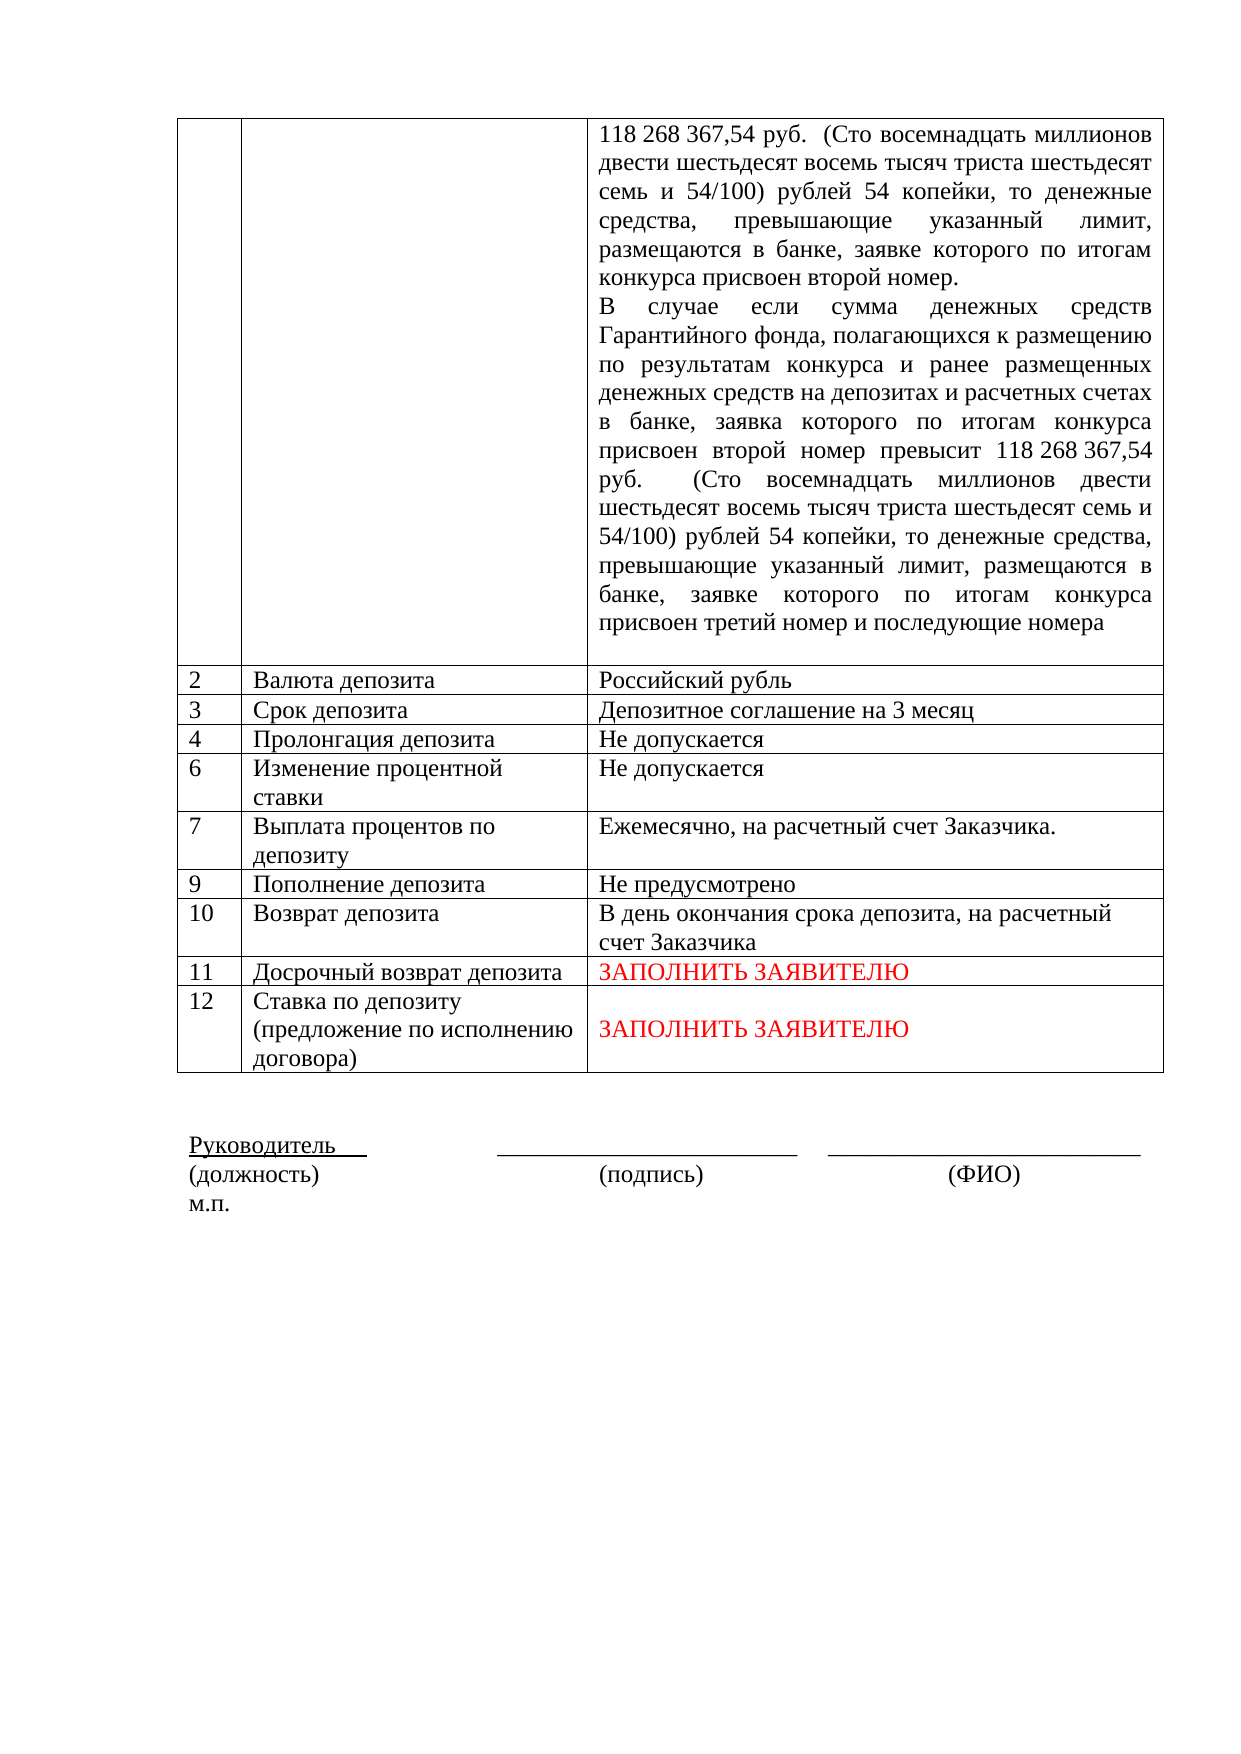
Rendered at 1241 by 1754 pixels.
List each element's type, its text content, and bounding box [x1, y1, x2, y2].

table_cell ЗАПОЛНИТЬ ЗАЯВИТЕЛЮ [588, 986, 1163, 1072]
table_cell Изменение процентной ставки [242, 754, 587, 811]
table_cell Возврат депозита [242, 899, 587, 956]
table_cell Не допускается [588, 725, 1163, 753]
table_cell 4 [178, 725, 241, 753]
table_cell Не допускается [588, 754, 1163, 811]
table_cell 11 [178, 957, 241, 985]
table_cell Валюта депозита [242, 666, 587, 694]
table_cell В день окончания срока депозита, на расчетный счет Заказчика [588, 899, 1163, 956]
table_cell Досрочный возврат депозита [242, 957, 587, 985]
table_cell Депозитное соглашение на 3 месяц [588, 695, 1163, 723]
table_cell 9 [178, 870, 241, 898]
table_cell Пролонгация депозита [242, 725, 587, 753]
table_header _________________________ (ФИО) [817, 1130, 1152, 1216]
table_cell 2 [178, 666, 241, 694]
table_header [242, 119, 587, 665]
table_header 1 [178, 119, 241, 665]
table_cell Не предусмотрено [588, 870, 1163, 898]
table_cell 7 [178, 812, 241, 869]
table_cell Ежемесячно, на расчетный счет Заказчика. [588, 812, 1163, 869]
table_cell 10 [178, 899, 241, 956]
table_header Руководитель (должность) м.п. [177, 1130, 486, 1216]
table_cell Российский рубль [588, 666, 1163, 694]
table_cell 12 [178, 986, 241, 1072]
table_cell Выплата процентов по депозиту [242, 812, 587, 869]
table_cell 3 [178, 695, 241, 723]
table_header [588, 119, 1163, 665]
table_cell Ставка по депозиту (предложение по исполнению договора) [242, 986, 587, 1072]
table_cell 6 [178, 754, 241, 811]
table_cell Пополнение депозита [242, 870, 587, 898]
table_cell Срок депозита [242, 695, 587, 723]
table_header ________________________ (подпись) [486, 1130, 817, 1216]
table_cell ЗАПОЛНИТЬ ЗАЯВИТЕЛЮ [588, 957, 1163, 985]
